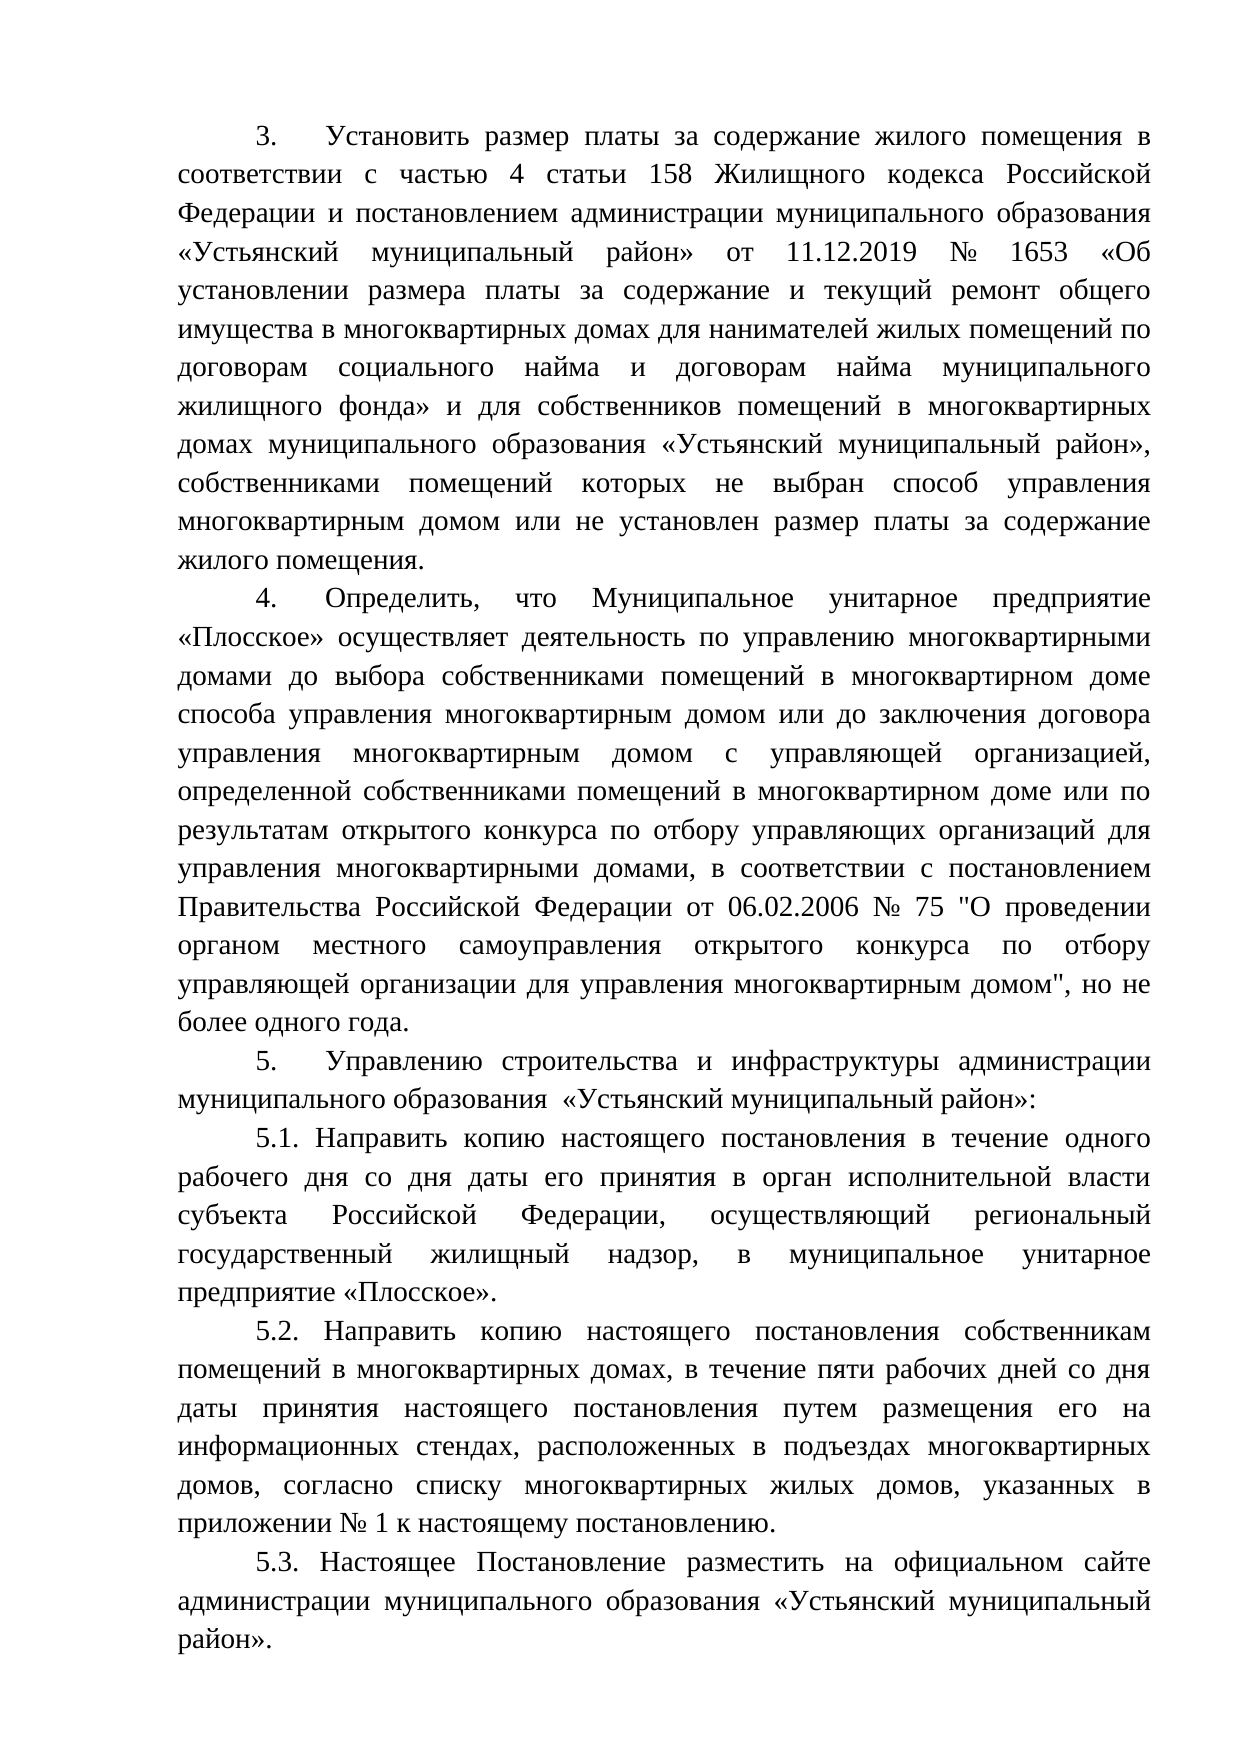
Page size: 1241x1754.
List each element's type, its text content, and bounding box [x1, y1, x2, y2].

list Управлению строительства и инфраструктуры администрации муниципального образования «Устьянский муниципальный район»: [177, 1043, 1152, 1115]
list Установить размер платы за содержание жилого помещения в соответствии с частью 4 статьи 158 Жилищного кодекса Российской Федерации и постановлением администрации муниципального образования «Устьянский муниципальный район» от 11.12.2019 № 1653 «Об установлении размера платы за содержание и текущий ремонт общего имущества в многоквартирных домах для нанимателей жилых помещений по договорам социального найма и договорам найма муниципального жилищного фонда» и для собственников помещений в многоквартирных домах муниципального образования «Устьянский муниципальный район», собственниками помещений которых не выбран способ управления многоквартирным домом или не установлен размер платы за содержание жилого помещения. [177, 118, 1152, 576]
list 5.3. Настоящее Постановление разместить на официальном сайте администрации муниципального образования «Устьянский муниципальный район». [177, 1544, 1152, 1655]
list 5.2. Направить копию настоящего постановления собственникам помещений в многоквартирных домах, в течение пяти рабочих дней со дня даты принятия настоящего постановления путем размещения его на информационных стендах, расположенных в подъездах многоквартирных домов, согласно списку многоквартирных жилых домов, указанных в приложении № 1 к настоящему постановлению. [177, 1313, 1152, 1539]
list Определить, что Муниципальное унитарное предприятие «Плосское» осуществляет деятельность по управлению многоквартирными домами до выбора собственниками помещений в многоквартирном доме способа управления многоквартирным домом или до заключения договора управления многоквартирным домом с управляющей организацией, определенной собственниками помещений в многоквартирном доме или по результатам открытого конкурса по отбору управляющих организаций для управления многоквартирными домами, в соответствии с постановлением Правительства Российской Федерации от 06.02.2006 № 75 "О проведении органом местного самоуправления открытого конкурса по отбору управляющей организации для управления многоквартирным домом", но не более одного года. [177, 581, 1152, 1038]
list 5.1. Направить копию настоящего постановления в течение одного рабочего дня со дня даты его принятия в орган исполнительной власти субъекта Российской Федерации, осуществляющий региональный государственный жилищный надзор, в муниципальное унитарное предприятие «Плосское». [177, 1120, 1152, 1308]
